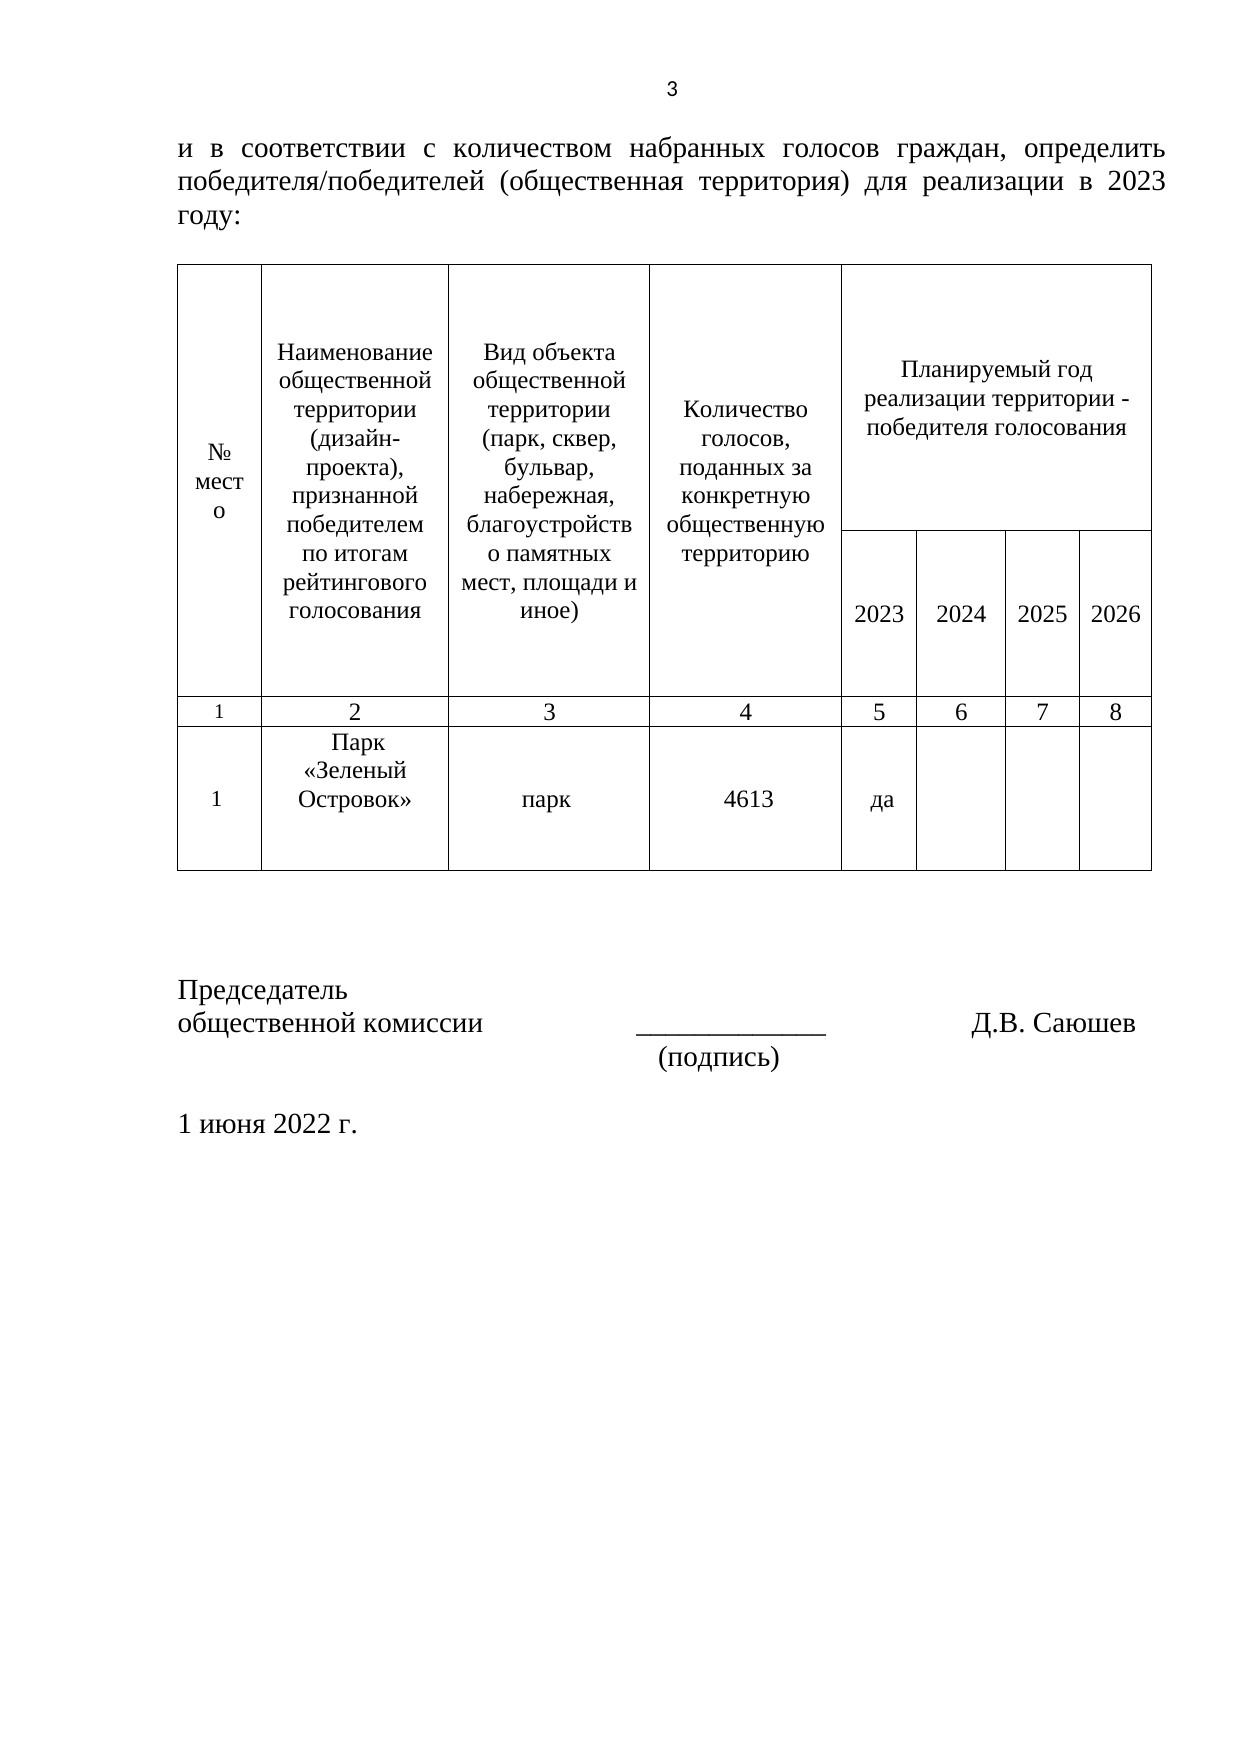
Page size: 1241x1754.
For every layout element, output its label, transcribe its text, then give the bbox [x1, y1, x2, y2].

table_cell 5 [842, 697, 916, 726]
table_cell 2026 [1080, 531, 1151, 696]
table_cell парк [449, 727, 649, 870]
table_cell 3 [449, 697, 649, 726]
table_cell 8 [1080, 697, 1151, 726]
text общественной комиссии _____________ Д.В. Саюшев [177, 1006, 1167, 1039]
table_cell [917, 727, 1005, 870]
table_cell 2025 [1006, 531, 1079, 696]
table_header № место [178, 265, 261, 696]
text 1 июня 2022 г. [177, 1106, 1167, 1140]
table_cell 2023 [842, 531, 916, 696]
table_cell 7 [1006, 697, 1079, 726]
text Председатель [177, 972, 1167, 1006]
table_cell 1 [178, 727, 261, 870]
table_cell 4 [650, 697, 841, 726]
text (подпись) [133, 1039, 1167, 1073]
table_header Вид объекта общественной территории (парк, сквер, бульвар, набережная, благоустройство памятных мест, площади и иное) [449, 265, 649, 696]
table_header Наименование общественной территории (дизайн-проекта), признанной победителем по итогам рейтингового голосования [262, 265, 448, 696]
table_header Количество голосов, поданных за конкретную общественную территорию [650, 265, 841, 696]
table_cell Парк «Зеленый Островок» [262, 727, 448, 870]
table_header Планируемый год реализации территории - победителя голосования [842, 265, 1151, 529]
table_cell 4613 [650, 727, 841, 870]
table_cell 1 [178, 697, 261, 726]
table_cell да [842, 727, 916, 870]
table_cell [1080, 727, 1151, 870]
table_cell [1006, 727, 1079, 870]
table_cell 2 [262, 697, 448, 726]
table_cell 6 [917, 697, 1005, 726]
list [177, 130, 1167, 230]
table_cell 2024 [917, 531, 1005, 696]
